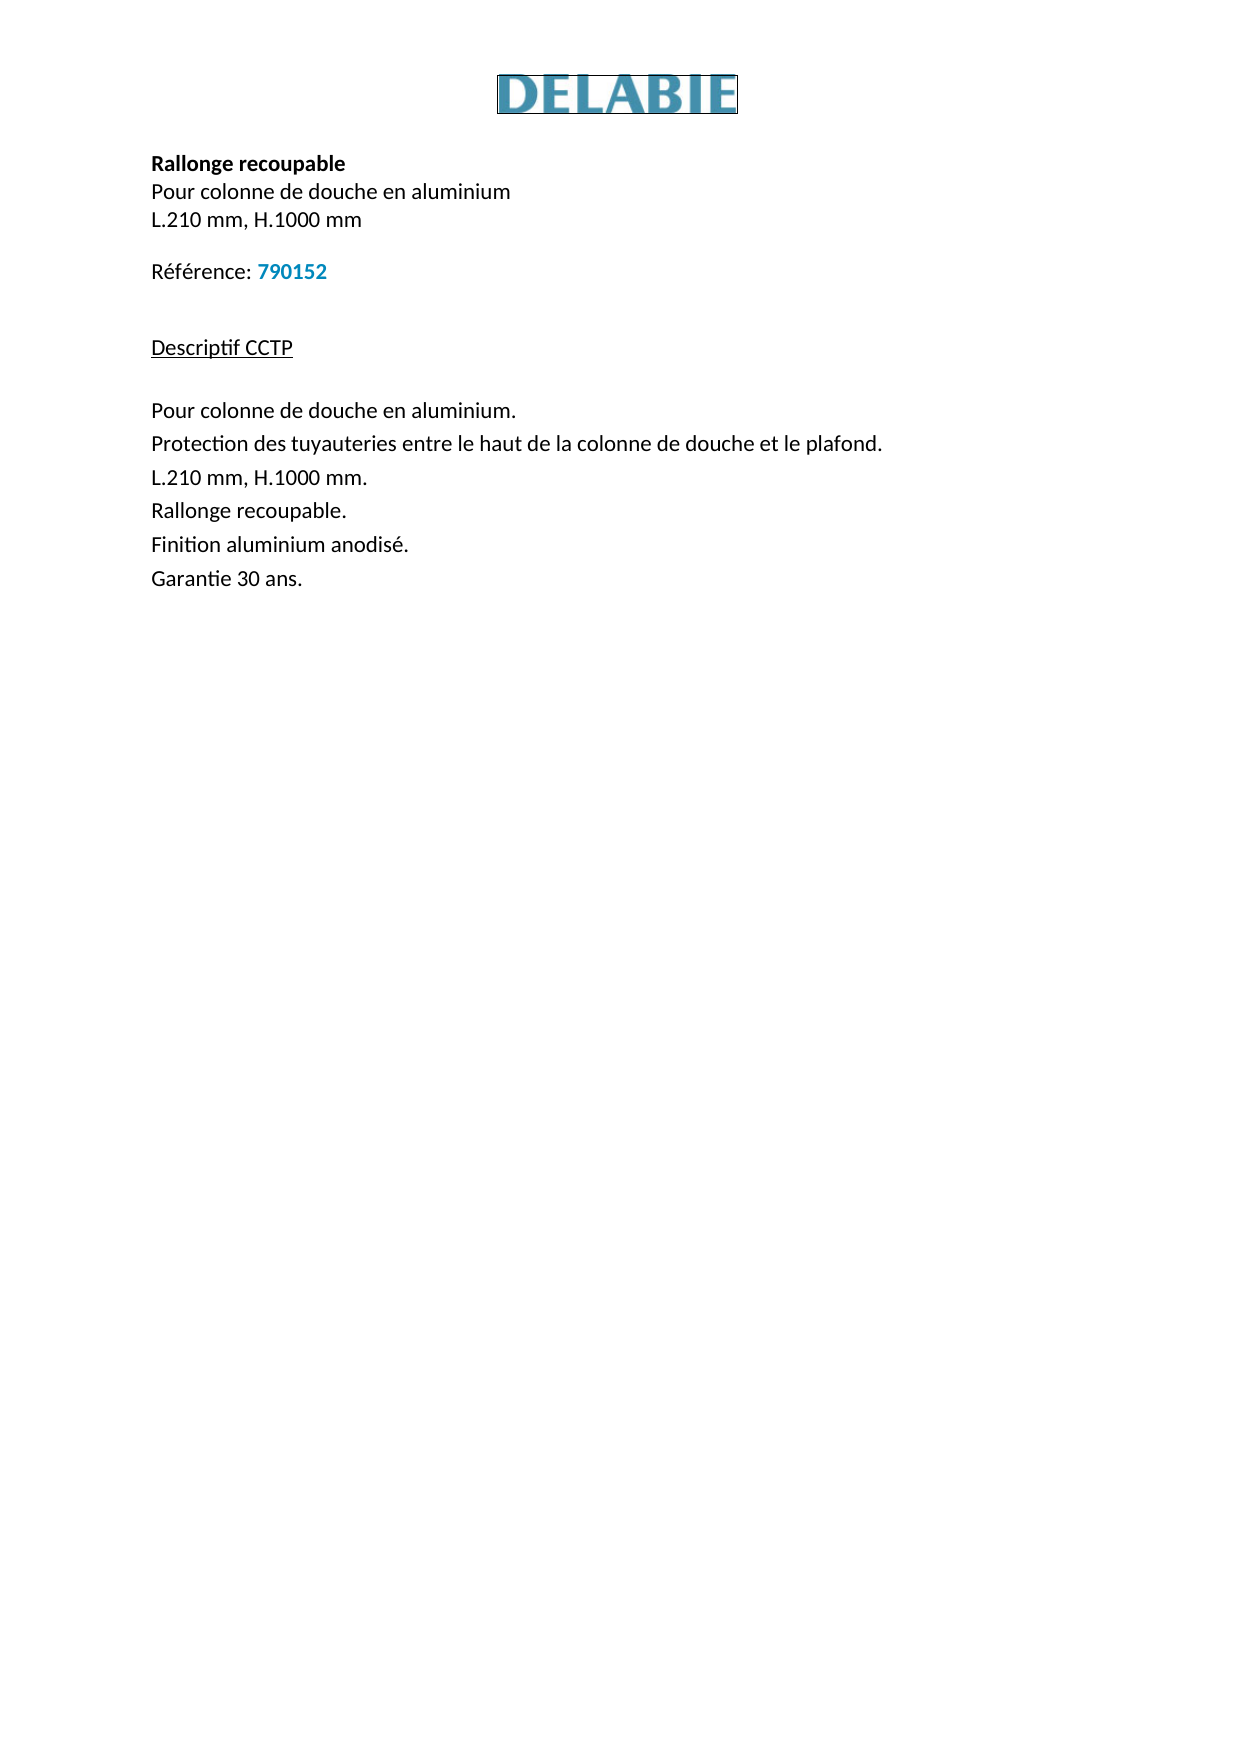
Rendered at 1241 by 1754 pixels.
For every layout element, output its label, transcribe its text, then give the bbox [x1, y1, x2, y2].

text L.210 mm, H.1000 mm. [151, 463, 1084, 491]
text Référence: 790152 [151, 257, 1084, 285]
text L.210 mm, H.1000 mm [151, 205, 1084, 233]
text Pour colonne de douche en aluminium. [151, 396, 1084, 424]
text Descriptif CCTP [151, 333, 1084, 361]
text Protection des tuyauteries entre le haut de la colonne de douche et le plafond. [151, 429, 1084, 458]
text Rallonge recoupable. [151, 497, 1084, 525]
text Garantie 30 ans. [151, 564, 1084, 592]
text Rallonge recoupable [151, 149, 1084, 177]
picture [498, 76, 737, 113]
text Finition aluminium anodisé. [151, 530, 1084, 558]
text Pour colonne de douche en aluminium [151, 177, 1084, 205]
